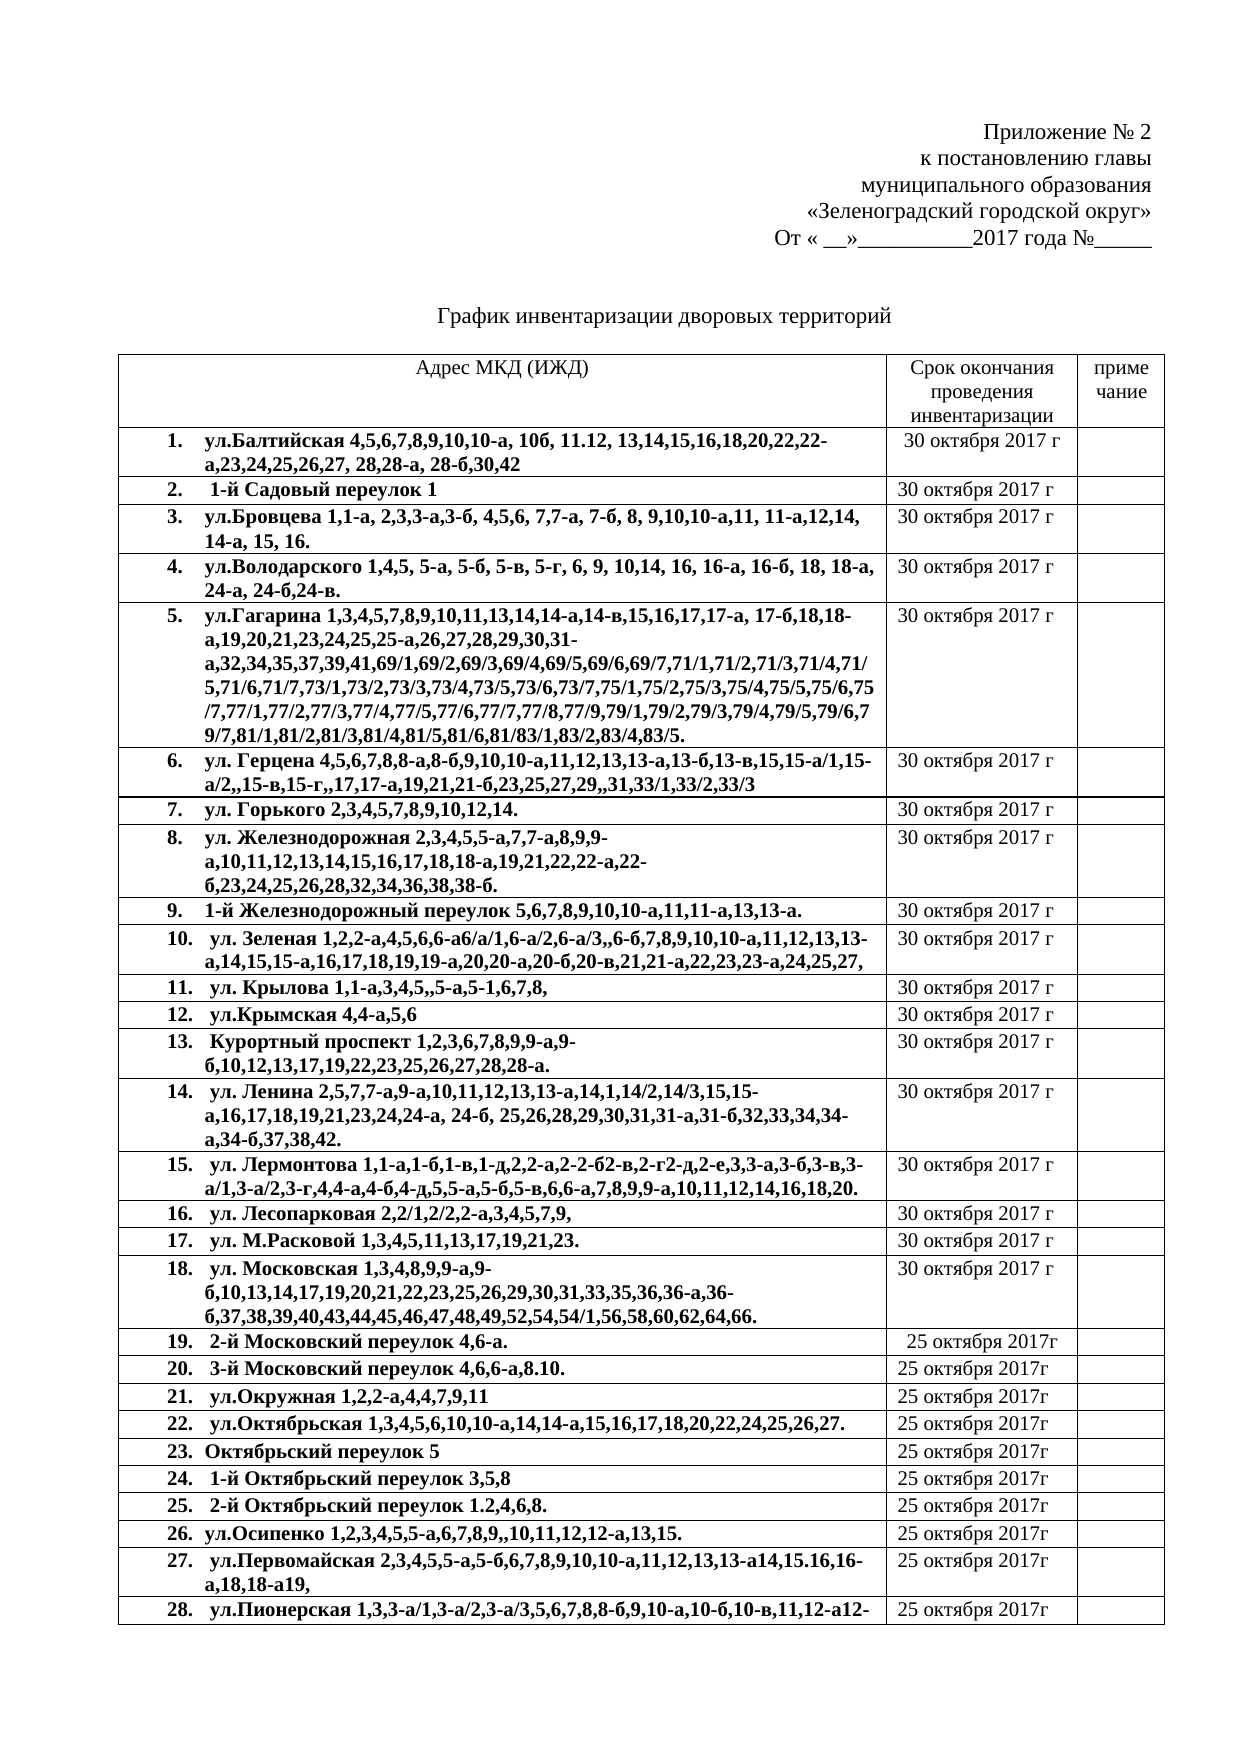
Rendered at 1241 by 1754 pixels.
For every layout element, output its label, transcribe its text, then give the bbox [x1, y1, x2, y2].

table_cell [1078, 1493, 1164, 1520]
table_cell 25 октября 2017г [887, 1439, 1077, 1465]
table_cell ул. Горького 2,3,4,5,7,8,9,10,12,14. [119, 798, 886, 824]
table_cell Курортный проспект 1,2,3,6,7,8,9,9-а,9-б,10,12,13,17,19,22,23,25,26,27,28,28-а. [119, 1029, 886, 1077]
table_cell 25 октября 2017г [887, 1384, 1077, 1410]
table_cell [1078, 1029, 1164, 1077]
table_header примечание [1078, 355, 1164, 427]
text От « __»__________2017 года №_____ [177, 223, 1152, 250]
table_cell [1078, 925, 1164, 973]
table_cell ул.Балтийская 4,5,6,7,8,9,10,10-а, 10б, 11.12, 13,14,15,16,18,20,22,22-а,23,24,25,26,27, 28,28-а, 28-б,30,42 [119, 428, 886, 476]
table_cell 30 октября 2017 г [887, 1256, 1077, 1328]
table_cell 2-й Московский переулок 4,6-а. [119, 1329, 886, 1355]
table_cell ул. Герцена 4,5,6,7,8,8-а,8-б,9,10,10-а,11,12,13,13-а,13-б,13-в,15,15-а/1,15-а/2,,15-в,15-г,,17,17-а,19,21,21-б,23,25,27,29,,31,33/1,33/2,33/3 [119, 748, 886, 796]
table_cell 25 октября 2017г [887, 1329, 1077, 1355]
table_cell 30 октября 2017 г [887, 1002, 1077, 1028]
table_cell 25 октября 2017г [887, 1548, 1077, 1596]
table_cell [1078, 1597, 1164, 1624]
table_cell 1-й Железнодорожный переулок 5,6,7,8,9,10,10-а,11,11-а,13,13-а. [119, 898, 886, 924]
table_cell ул.Октябрьская 1,3,4,5,6,10,10-а,14,14-а,15,16,17,18,20,22,24,25,26,27. [119, 1411, 886, 1437]
table_cell [1078, 1228, 1164, 1255]
table_cell 30 октября 2017 г [887, 1152, 1077, 1200]
table_cell [1078, 1411, 1164, 1437]
table_cell [1078, 505, 1164, 553]
table_cell ул.Бровцева 1,1-а, 2,3,3-а,3-б, 4,5,6, 7,7-а, 7-б, 8, 9,10,10-а,11, 11-а,12,14, 14-а, 15, 16. [119, 505, 886, 553]
table_cell [1078, 1002, 1164, 1028]
table_cell [1078, 898, 1164, 924]
table_cell [1078, 1466, 1164, 1492]
text График инвентаризации дворовых территорий [118, 303, 1152, 329]
table_cell 2-й Октябрьский переулок 1.2,4,6,8. [119, 1493, 886, 1520]
table_cell 30 октября 2017 г [887, 975, 1077, 1001]
table_cell [1078, 825, 1164, 897]
table_cell [1078, 1521, 1164, 1547]
table_cell [1078, 798, 1164, 824]
text Приложение № 2 [177, 118, 1152, 144]
table_cell ул.Окружная 1,2,2-а,4,4,7,9,11 [119, 1384, 886, 1410]
table_cell ул.Гагарина 1,3,4,5,7,8,9,10,11,13,14,14-а,14-в,15,16,17,17-а, 17-б,18,18-а,19,20,21,23,24,25,25-а,26,27,28,29,30,31-а,32,34,35,37,39,41,69/1,69/2,69/3,69/4,69/5,69/6,69/7,71/1,71/2,71/3,71/4,71/5,71/6,71/7,73/1,73/2,73/3,73/4,73/5,73/6,73/7,75/1,75/2,75/3,75/4,75/5,75/6,75/7,77/1,77/2,77/3,77/4,77/5,77/6,77/7,77/8,77/9,79/1,79/2,79/3,79/4,79/5,79/6,79/7,81/1,81/2,81/3,81/4,81/5,81/6,81/83/1,83/2,83/4,83/5. [119, 603, 886, 747]
table_cell 3-й Московский переулок 4,6,6-а,8.10. [119, 1356, 886, 1383]
table_cell [1078, 1201, 1164, 1227]
table_cell ул. Крылова 1,1-а,3,4,5,,5-а,5-1,6,7,8, [119, 975, 886, 1001]
table_cell ул.Осипенко 1,2,3,4,5,5-а,6,7,8,9,,10,11,12,12-а,13,15. [119, 1521, 886, 1547]
table_cell [1078, 603, 1164, 747]
table_cell 30 октября 2017 г [887, 554, 1077, 602]
table_cell [1078, 477, 1164, 503]
table_cell 30 октября 2017 г [887, 798, 1077, 824]
table_cell [1078, 1256, 1164, 1328]
table_cell 25 октября 2017г [887, 1521, 1077, 1547]
table_cell [1078, 1152, 1164, 1200]
table_cell [1078, 1548, 1164, 1596]
table_header Срок окончания проведения инвентаризации [887, 355, 1077, 427]
table_cell 30 октября 2017 г [887, 825, 1077, 897]
table_cell [1078, 748, 1164, 796]
table_cell [1078, 1439, 1164, 1465]
table_cell 30 октября 2017 г [887, 1029, 1077, 1077]
table_cell [1078, 428, 1164, 476]
table_cell ул.Крымская 4,4-а,5,6 [119, 1002, 886, 1028]
table_cell 25 октября 2017г [887, 1493, 1077, 1520]
table_cell ул. М.Расковой 1,3,4,5,11,13,17,19,21,23. [119, 1228, 886, 1255]
table_cell 30 октября 2017 г [887, 748, 1077, 796]
table_cell ул. Ленина 2,5,7,7-а,9-а,10,11,12,13,13-а,14,1,14/2,14/3,15,15-а,16,17,18,19,21,23,24,24-а, 24-б, 25,26,28,29,30,31,31-а,31-б,32,33,34,34-а,34-б,37,38,42. [119, 1079, 886, 1151]
table_cell 30 октября 2017 г [887, 1079, 1077, 1151]
table_cell [1078, 1384, 1164, 1410]
table_cell 25 октября 2017г [887, 1597, 1077, 1624]
table_cell [1078, 1329, 1164, 1355]
text к постановлению главы [177, 144, 1152, 171]
table_cell 1-й Октябрьский переулок 3,5,8 [119, 1466, 886, 1492]
table_cell [1078, 1356, 1164, 1383]
table_cell ул. Лесопарковая 2,2/1,2/2,2-а,3,4,5,7,9, [119, 1201, 886, 1227]
table_cell ул.Первомайская 2,3,4,5,5-а,5-б,6,7,8,9,10,10-а,11,12,13,13-а14,15.16,16-а,18,18-а19, [119, 1548, 886, 1596]
table_cell 25 октября 2017г [887, 1411, 1077, 1437]
table_cell 25 октября 2017г [887, 1466, 1077, 1492]
table_cell 30 октября 2017 г [887, 428, 1077, 476]
table_cell ул. Лермонтова 1,1-а,1-б,1-в,1-д,2,2-а,2-2-б2-в,2-г2-д,2-е,3,3-а,3-б,3-в,3-а/1,3-а/2,3-г,4,4-а,4-б,4-д,5,5-а,5-б,5-в,6,6-а,7,8,9,9-а,10,11,12,14,16,18,20. [119, 1152, 886, 1200]
table_cell [1078, 1079, 1164, 1151]
text «Зеленоградский городской округ» [177, 197, 1152, 223]
table_cell [1078, 975, 1164, 1001]
table_header Адрес МКД (ИЖД) [119, 355, 886, 427]
table_cell ул. Зеленая 1,2,2-а,4,5,6,6-а6/а/1,6-а/2,6-а/3,,6-б,7,8,9,10,10-а,11,12,13,13-а,14,15,15-а,16,17,18,19,19-а,20,20-а,20-б,20-в,21,21-а,22,23,23-а,24,25,27, [119, 925, 886, 973]
table_cell 25 октября 2017г [887, 1356, 1077, 1383]
table_cell ул.Володарского 1,4,5, 5-а, 5-б, 5-в, 5-г, 6, 9, 10,14, 16, 16-а, 16-б, 18, 18-а, 24-а, 24-б,24-в. [119, 554, 886, 602]
text муниципального образования [177, 171, 1152, 197]
table_cell 30 октября 2017 г [887, 603, 1077, 747]
table_cell ул. Московская 1,3,4,8,9,9-а,9-б,10,13,14,17,19,20,21,22,23,25,26,29,30,31,33,35,36,36-а,36-б,37,38,39,40,43,44,45,46,47,48,49,52,54,54/1,56,58,60,62,64,66. [119, 1256, 886, 1328]
table_cell ул. Железнодорожная 2,3,4,5,5-а,7,7-а,8,9,9-а,10,11,12,13,14,15,16,17,18,18-а,19,21,22,22-а,22-б,23,24,25,26,28,32,34,36,38,38-б. [119, 825, 886, 897]
table_cell [1078, 554, 1164, 602]
table_cell 30 октября 2017 г [887, 477, 1077, 503]
table_cell 30 октября 2017 г [887, 898, 1077, 924]
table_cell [119, 1597, 886, 1624]
table_cell Октябрьский переулок 5 [119, 1439, 886, 1465]
table_cell 30 октября 2017 г [887, 1228, 1077, 1255]
table_cell 1-й Садовый переулок 1 [119, 477, 886, 503]
table_cell 30 октября 2017 г [887, 1201, 1077, 1227]
table_cell 30 октября 2017 г [887, 925, 1077, 973]
table_cell 30 октября 2017 г [887, 505, 1077, 553]
